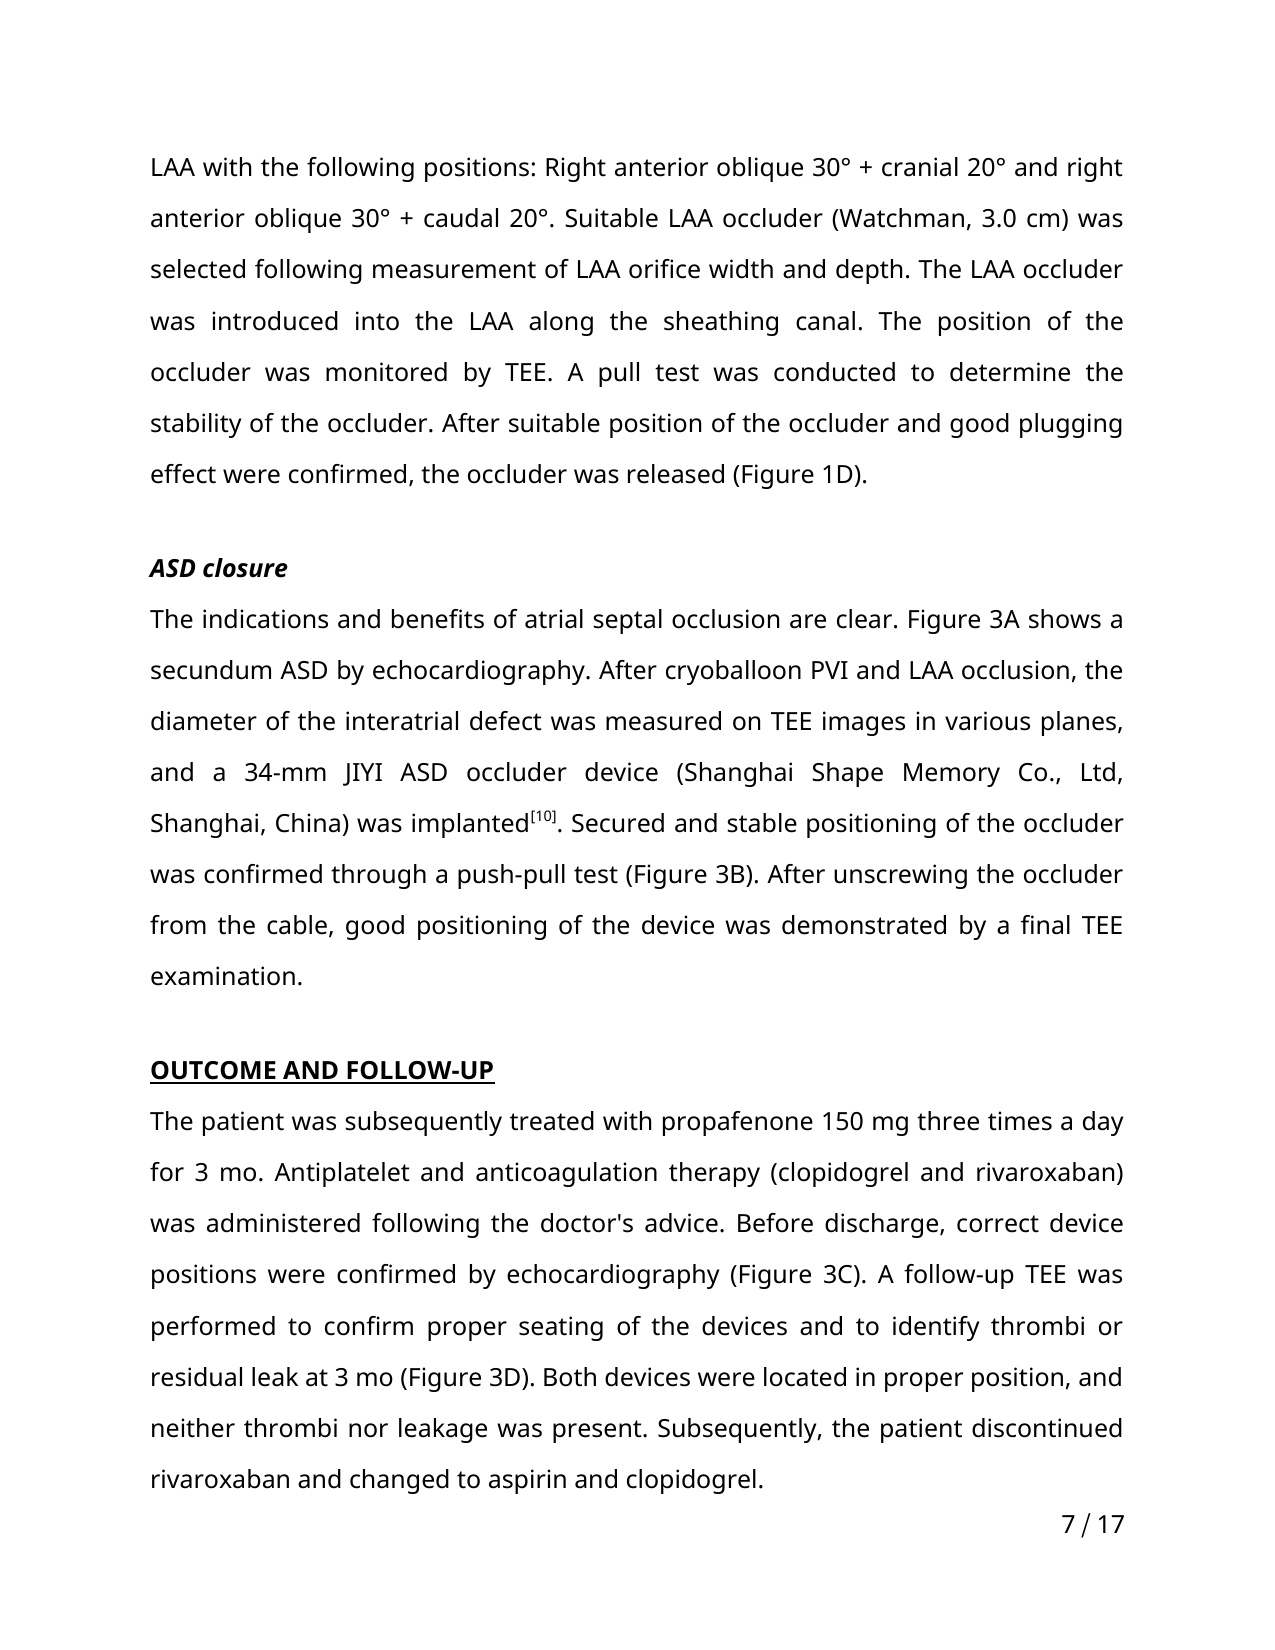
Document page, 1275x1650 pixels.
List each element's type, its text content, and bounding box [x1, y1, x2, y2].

text ASD closure [150, 550, 1125, 584]
text OUTCOME AND FOLLOW-UP [150, 1053, 1125, 1087]
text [150, 150, 1125, 490]
text The patient was subsequently treated with propafenone 150 mg three times a day for 3 mo. Antiplatelet and anticoagulation therapy (clopidogrel and rivaroxaban) was administered following the doctor's advice. Before discharge, correct device positions were confirmed by echocardiography (Figure 3C). A follow-up TEE was performed to confirm proper seating of the devices and to identify thrombi or residual leak at 3 mo (Figure 3D). Both devices were located in proper position, and neither thrombi nor leakage was present. Subsequently, the patient discontinued rivaroxaban and changed to aspirin and clopidogrel. [150, 1104, 1125, 1495]
text The indications and benefits of atrial septal occlusion are clear. Figure 3A shows a secundum ASD by echocardiography. After cryoballoon PVI and LAA occlusion, the diameter of the interatrial defect was measured on TEE images in various planes, and a 34-mm JIYI ASD occluder device (Shanghai Shape Memory Co., Ltd, Shanghai, China) was implanted[10]. Secured and stable positioning of the occluder was confirmed through a push-pull test (Figure 3B). After unscrewing the occluder from the cable, good positioning of the device was demonstrated by a final TEE examination. [150, 601, 1125, 993]
